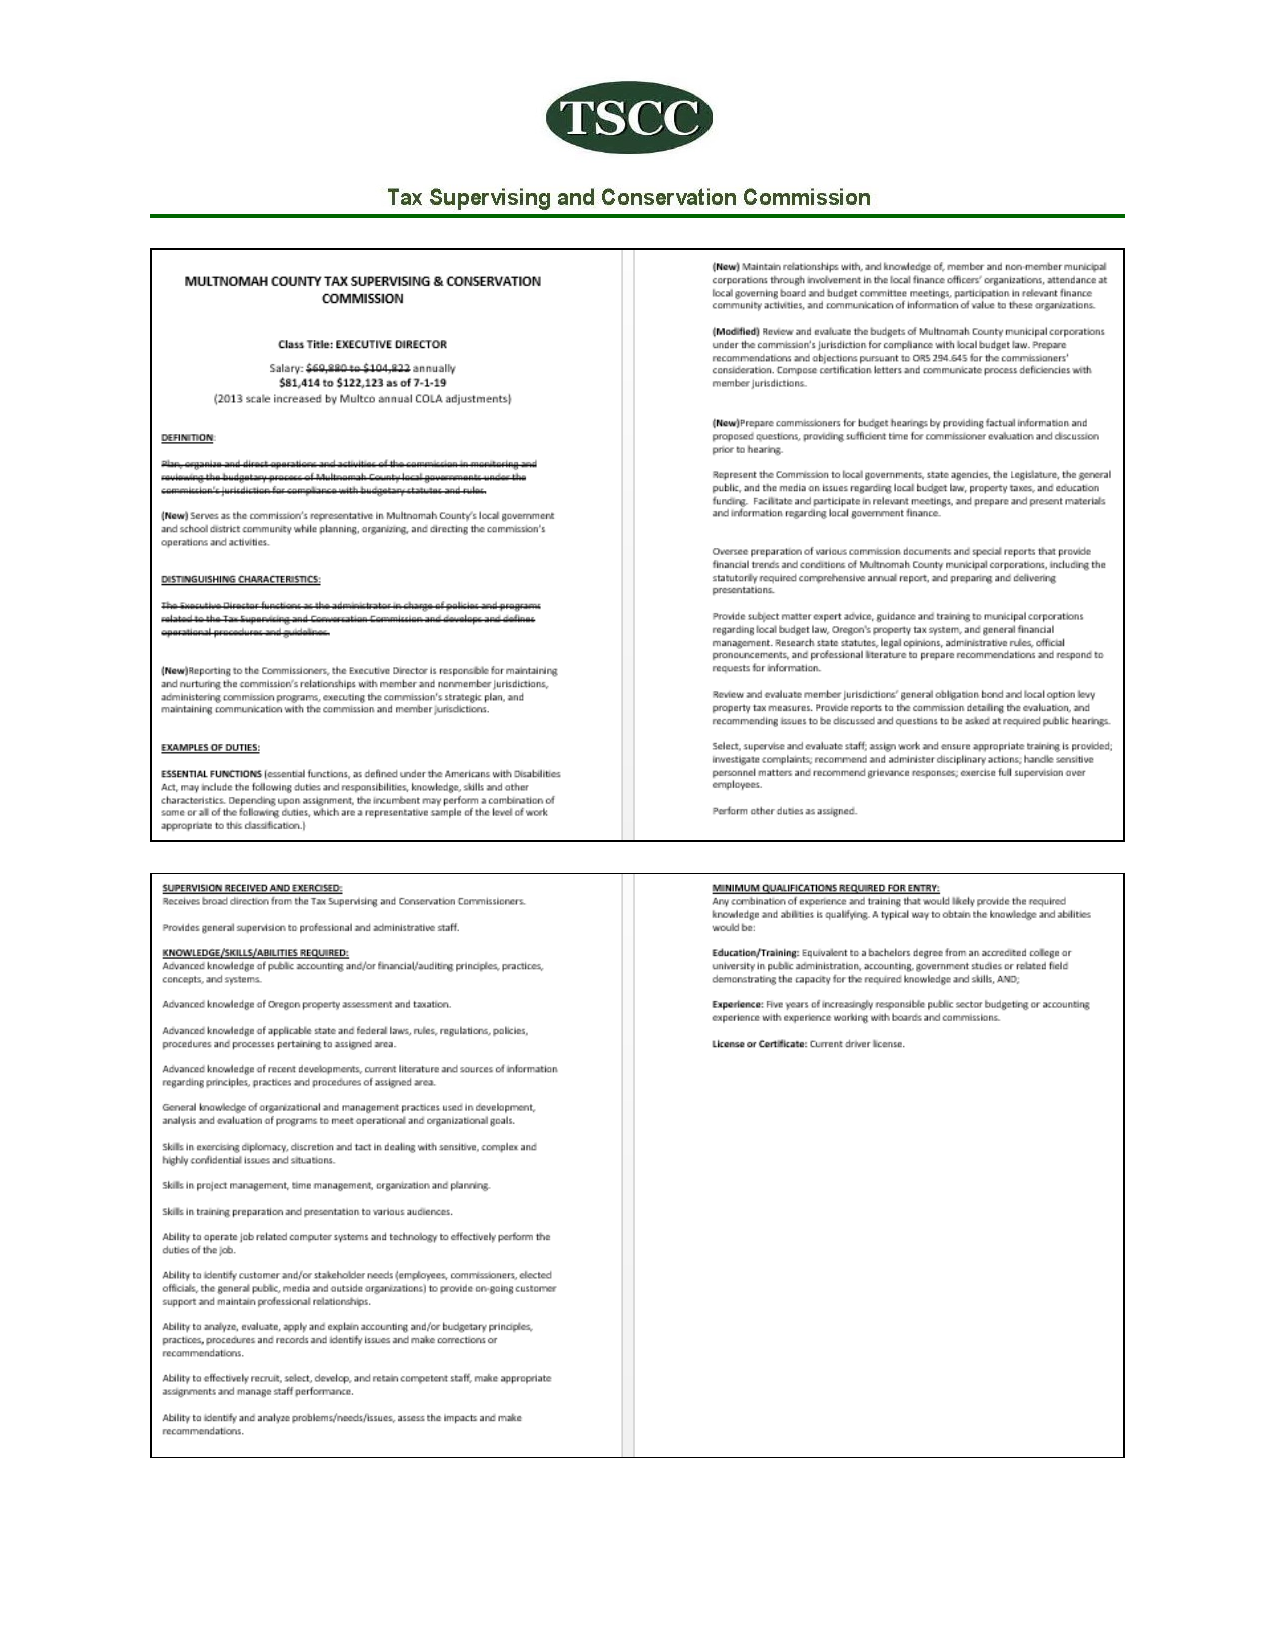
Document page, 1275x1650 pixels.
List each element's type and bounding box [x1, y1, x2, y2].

picture [152, 874, 1123, 1457]
picture [287, 75, 913, 213]
picture [152, 250, 1123, 840]
